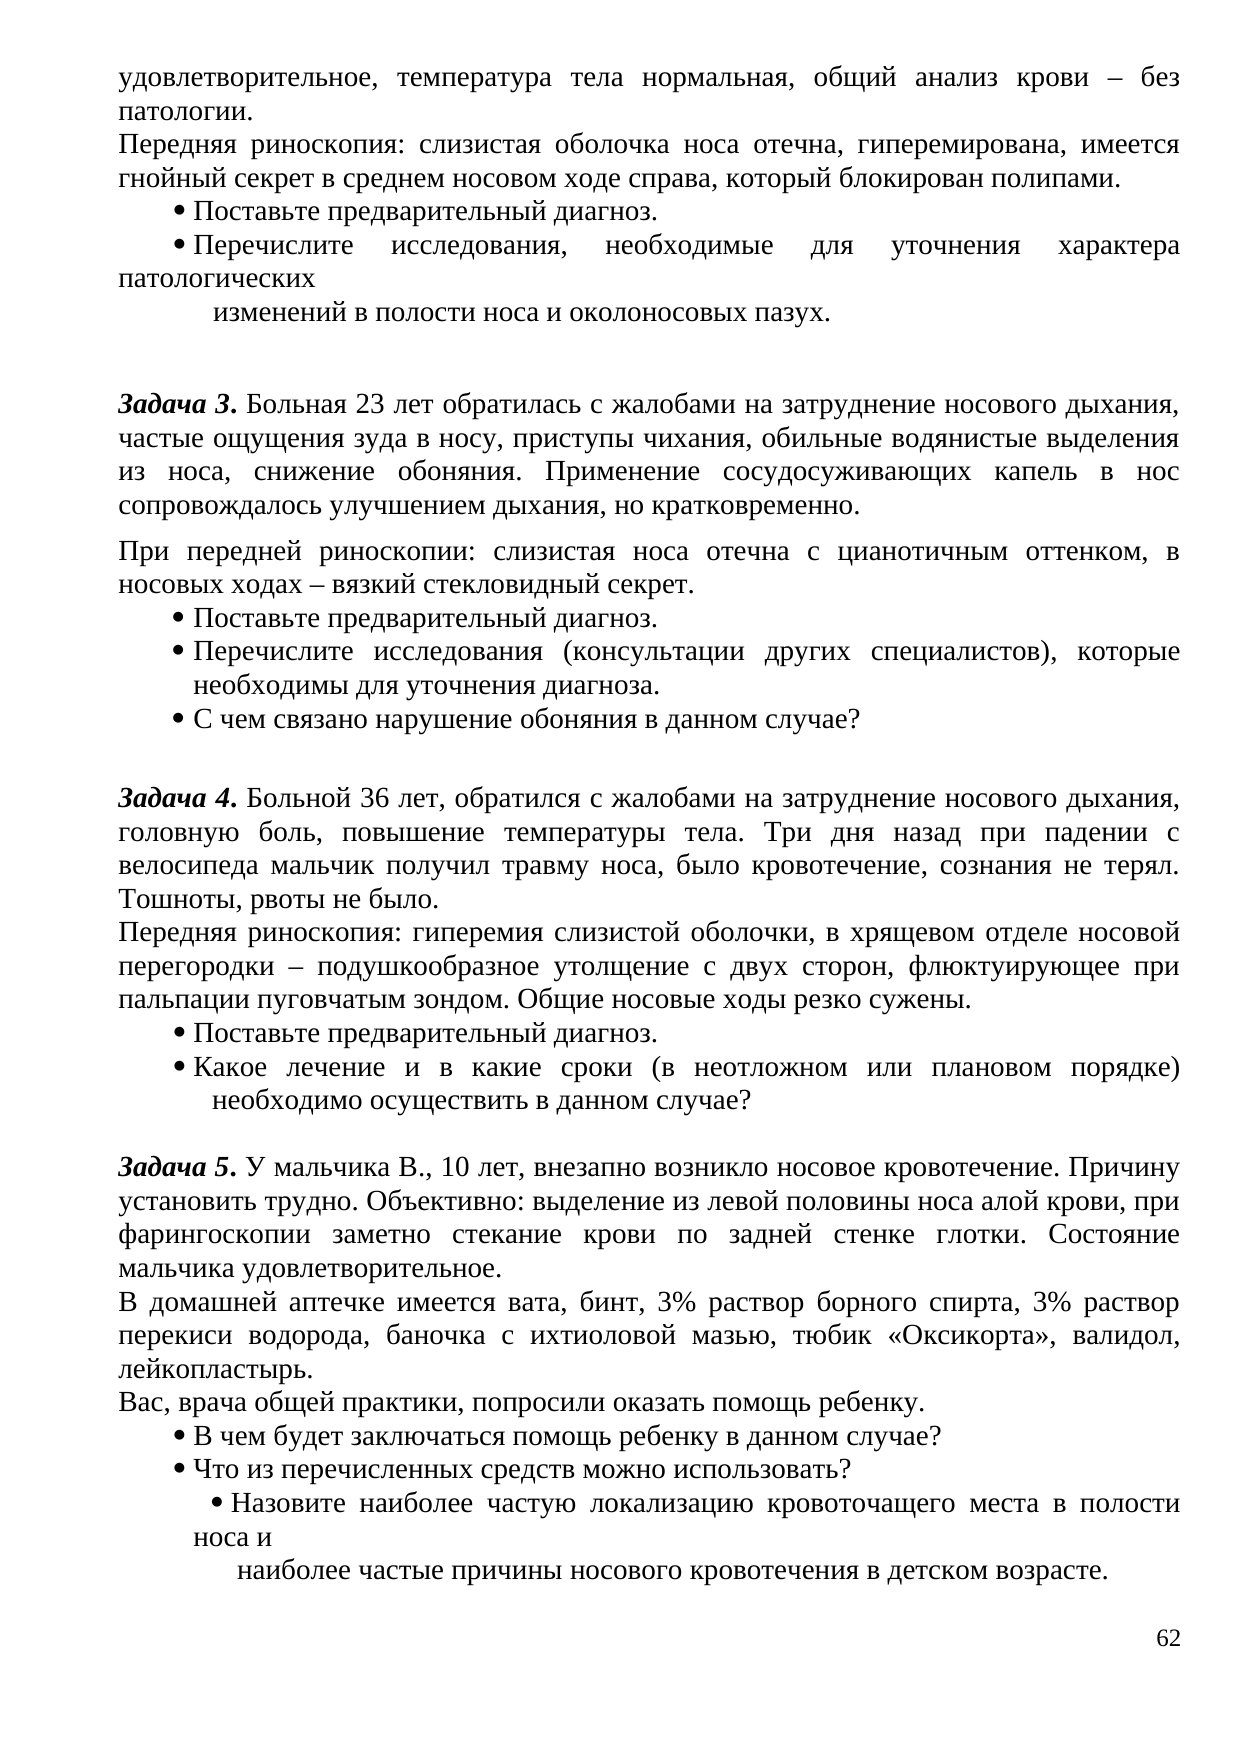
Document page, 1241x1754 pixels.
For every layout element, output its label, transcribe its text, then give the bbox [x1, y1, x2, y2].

text Передняя риноскопия: гиперемия слизистой оболочки, в хрящевом отделе носовой перегородки – подушкообразное утолщение с двух сторон, флюктуирующее при пальпации пуговчатым зондом. Общие носовые ходы резко сужены. [118, 914, 1181, 1015]
list Перечислите исследования, необходимые для уточнения характера патологических [118, 227, 1181, 294]
list Какое лечение и в какие сроки (в неотложном или плановом порядке) необходимо осуществить в данном случае? [174, 1049, 1181, 1116]
list Что из перечисленных средств можно использовать? [174, 1452, 1181, 1485]
text Передняя риноскопия: слизистая оболочка носа отечна, гиперемирована, имеется гнойный секрет в среднем носовом ходе справа, который блокирован полипами. [118, 126, 1181, 193]
list В чем будет заключаться помощь ребенку в данном случае? [174, 1418, 1181, 1452]
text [118, 59, 1181, 126]
text Вас, врача общей практики, попросили оказать помощь ребенку. [118, 1384, 1181, 1418]
list Перечислите исследования (консультации других специалистов), которые необходимы для уточнения диагноза. [173, 633, 1181, 701]
text При передней риноскопии: слизистая носа отечна с цианотичным оттенком, в носовых ходах – вязкий стекловидный секрет. [118, 533, 1181, 600]
list Поставьте предварительный диагноз. [173, 600, 1181, 633]
list Поставьте предварительный диагноз. [174, 1015, 1181, 1049]
text Задача 4. Больной 36 лет, обратился с жалобами на затруднение носового дыхания, головную боль, повышение температуры тела. Три дня назад при падении с велосипеда мальчик получил травму носа, было кровотечение, сознания не терял. Тошноты, рвоты не было. [118, 780, 1181, 914]
list С чем связано нарушение обоняния в данном случае? [173, 701, 1181, 734]
text Задача 3. Больная 23 лет обратилась с жалобами на затруднение носового дыхания, частые ощущения зуда в носу, приступы чихания, обильные водянистые выделения из носа, снижение обоняния. Применение сосудосуживающих капель в нос сопровождалось улучшением дыхания, но кратковременно. [118, 386, 1181, 520]
text В домашней аптечке имеется вата, бинт, 3% раствор борного спирта, 3% раствор перекиси водорода, баночка с ихтиоловой мазью, тюбик «Оксикорта», валидол, лейкопластырь. [118, 1284, 1181, 1384]
text изменений в полости носа и околоносовых пазух. [118, 294, 1181, 328]
list Поставьте предварительный диагноз. [118, 193, 1181, 227]
text Задача 5. У мальчика В., 10 лет, внезапно возникло носовое кровотечение. Причину установить трудно. Объективно: выделение из левой половины носа алой крови, при фарингоскопии заметно стекание крови по задней стенке глотки. Состояние мальчика удовлетворительное. [118, 1149, 1181, 1284]
text наиболее частые причины носового кровотечения в детском возрасте. [193, 1552, 1181, 1586]
list Назовите наиболее частую локализацию кровоточащего места в полости носа и [193, 1485, 1181, 1552]
